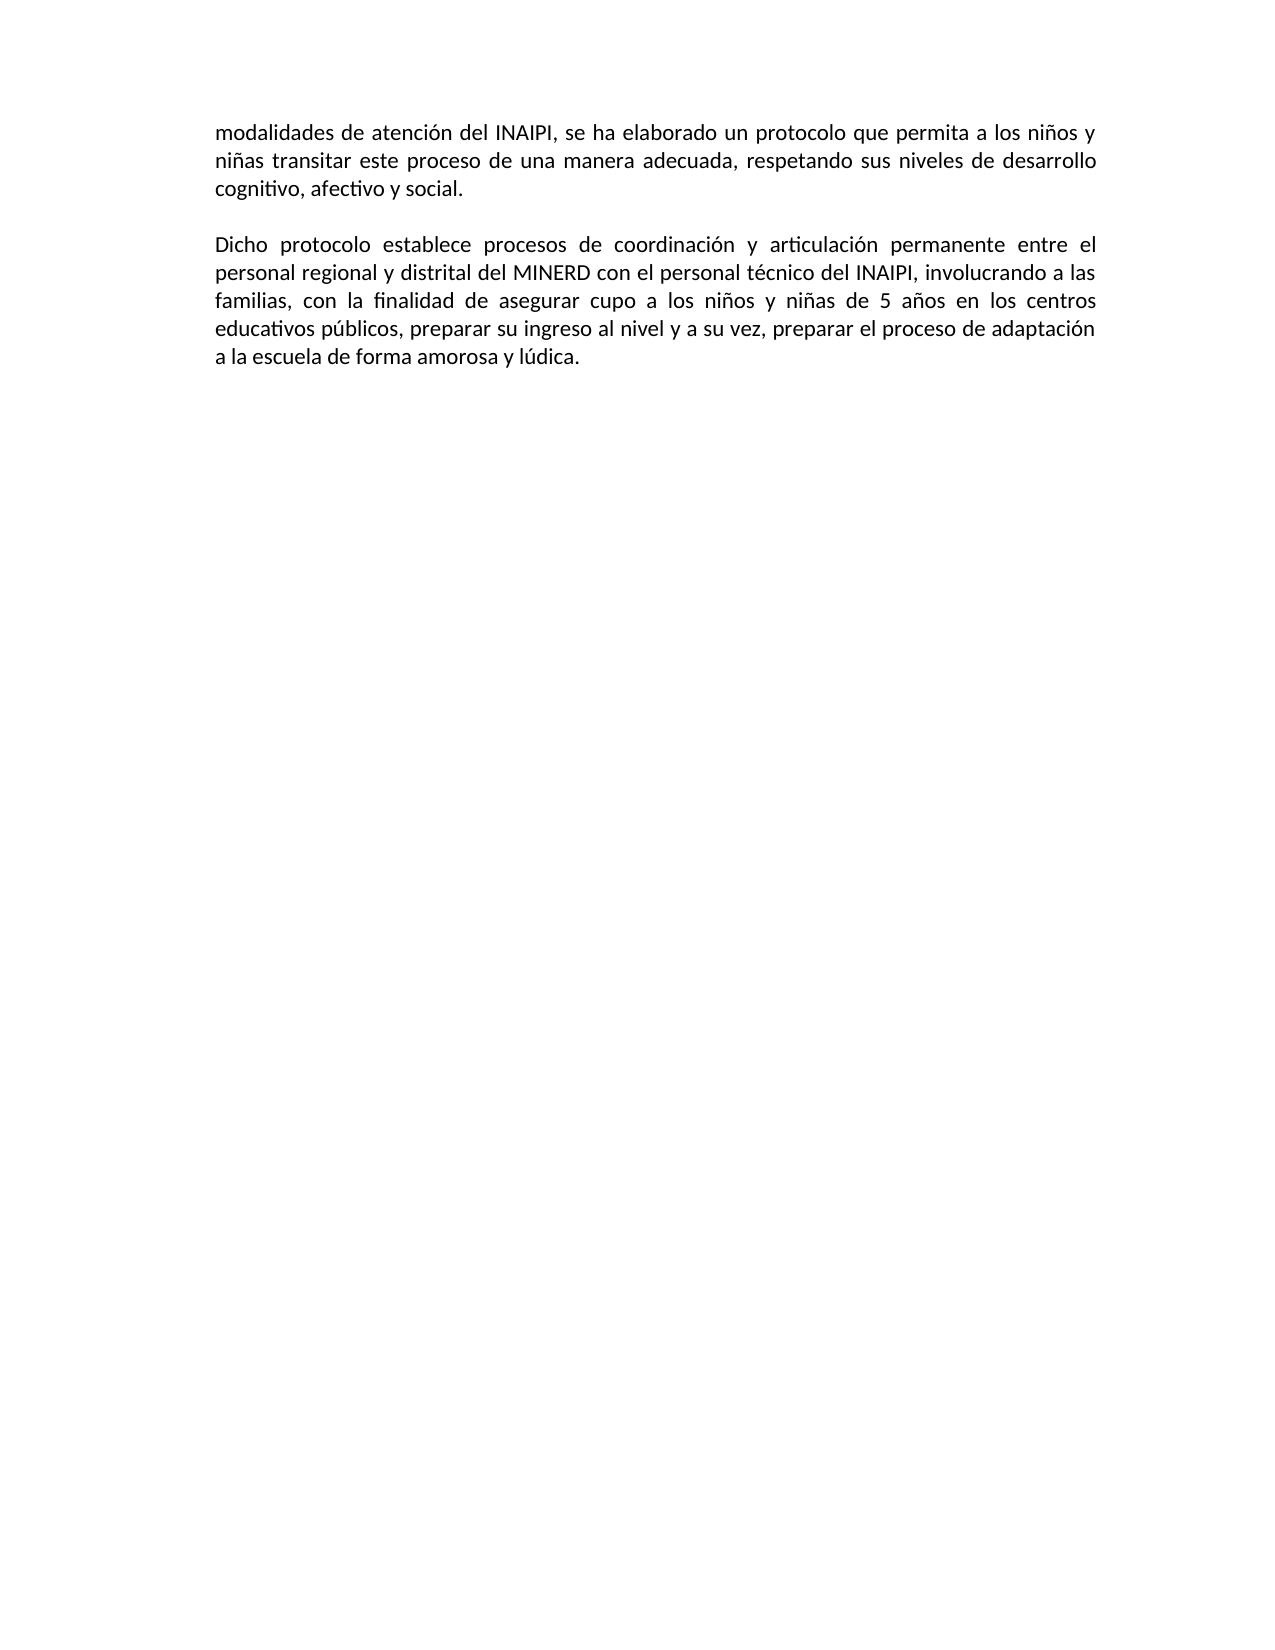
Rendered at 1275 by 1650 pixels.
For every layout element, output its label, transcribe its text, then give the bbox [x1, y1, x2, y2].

text Dicho protocolo establece procesos de coordinación y articulación permanente entre el personal regional y distrital del MINERD con el personal técnico del INAIPI, involucrando a las familias, con la finalidad de asegurar cupo a los niños y niñas de 5 años en los centros educativos públicos, preparar su ingreso al nivel y a su vez, preparar el proceso de adaptación a la escuela de forma amorosa y lúdica. [215, 230, 1098, 370]
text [215, 118, 1098, 202]
